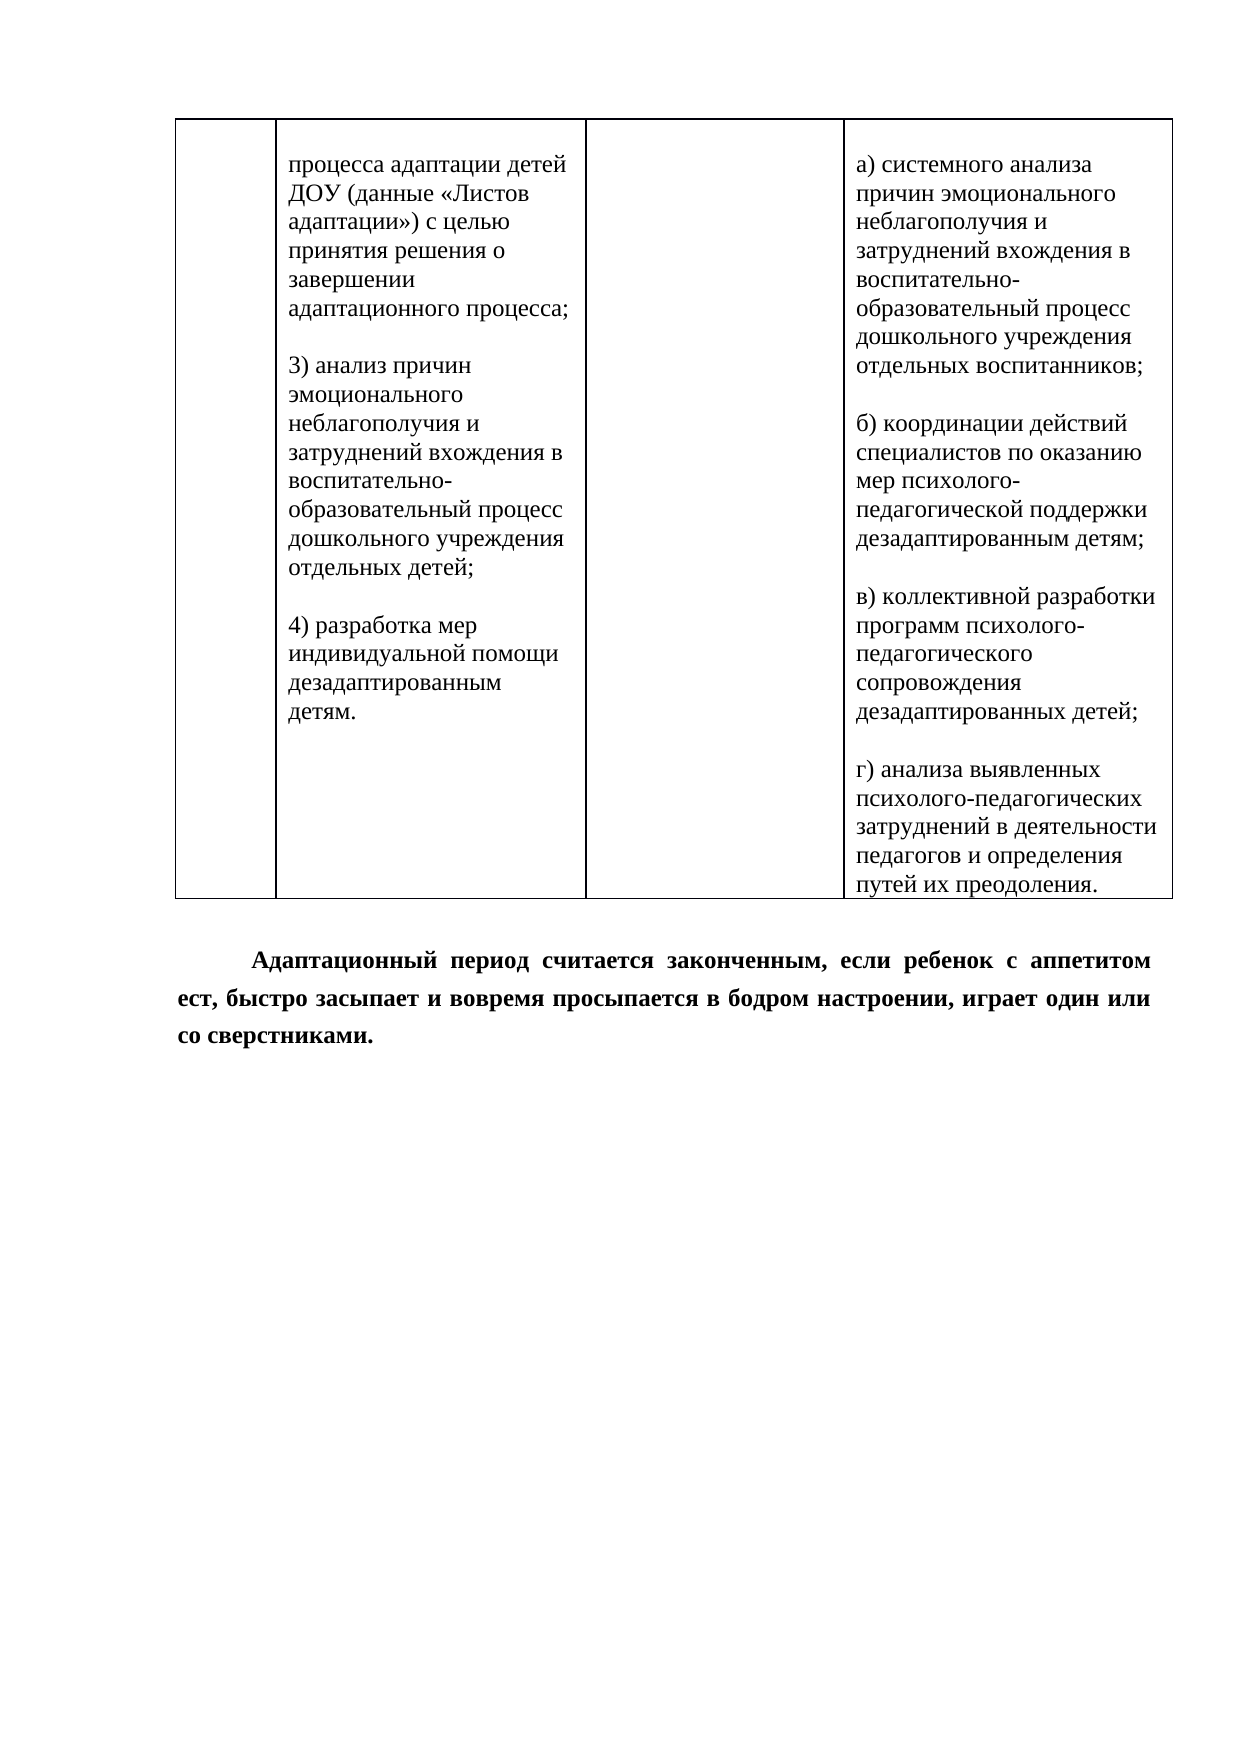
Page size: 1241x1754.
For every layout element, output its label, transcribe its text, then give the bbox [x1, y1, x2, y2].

text Адаптационный период считается законченным, если ребенок с аппетитом ест, быстро засыпает и вовремя просыпается в бодром настроении, играет один или со сверстниками. [177, 937, 1152, 1049]
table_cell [277, 120, 585, 898]
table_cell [845, 120, 1172, 898]
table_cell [587, 120, 843, 898]
table_cell [176, 120, 275, 898]
